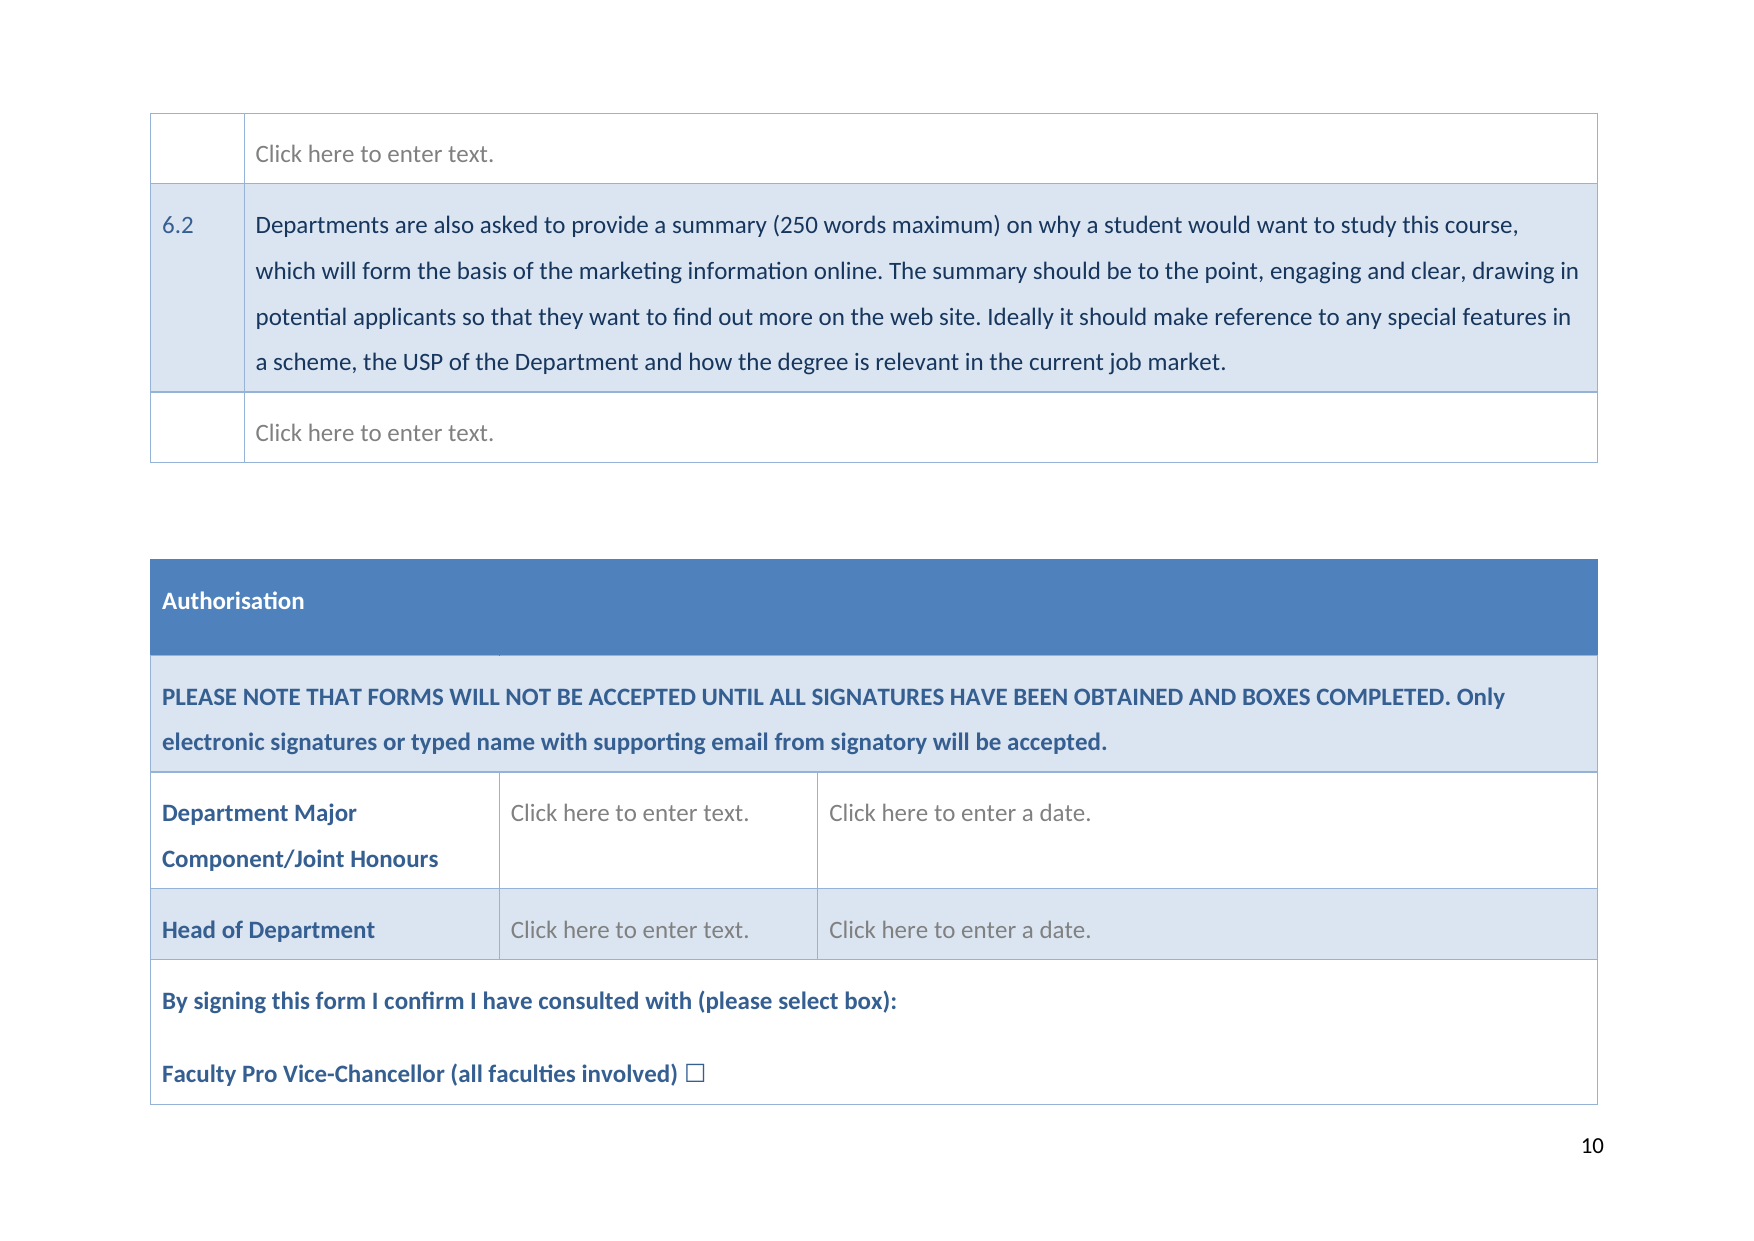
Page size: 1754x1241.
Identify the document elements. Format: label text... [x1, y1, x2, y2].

table_header [500, 560, 1597, 655]
table_cell [151, 114, 244, 183]
table_cell 6.2 [151, 184, 244, 391]
table_cell PLEASE NOTE THAT FORMS WILL NOT BE ACCEPTED UNTIL ALL SIGNATURES HAVE BEEN OBTAINED AND BOXES COMPLETED. Only electronic signatures or typed name with supporting email from signatory will be accepted. [151, 656, 1597, 771]
table_cell [500, 889, 817, 959]
table_cell Department Major Component/Joint Honours [151, 773, 499, 888]
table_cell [151, 960, 1597, 1104]
table_cell [245, 114, 1597, 183]
table_cell [245, 393, 1597, 462]
table_cell [500, 773, 817, 888]
table_cell Head of Department [151, 889, 499, 959]
table_cell [151, 393, 244, 462]
table_cell Departments are also asked to provide a summary (250 words maximum) on why a student would want to study this course, which will form the basis of the marketing information online. The summary should be to the point, engaging and clear, drawing in potential applicants so that they want to find out more on the web site. Ideally it should make reference to any special features in a scheme, the USP of the Department and how the degree is relevant in the current job market. [245, 184, 1597, 391]
table_header Authorisation [151, 560, 499, 655]
